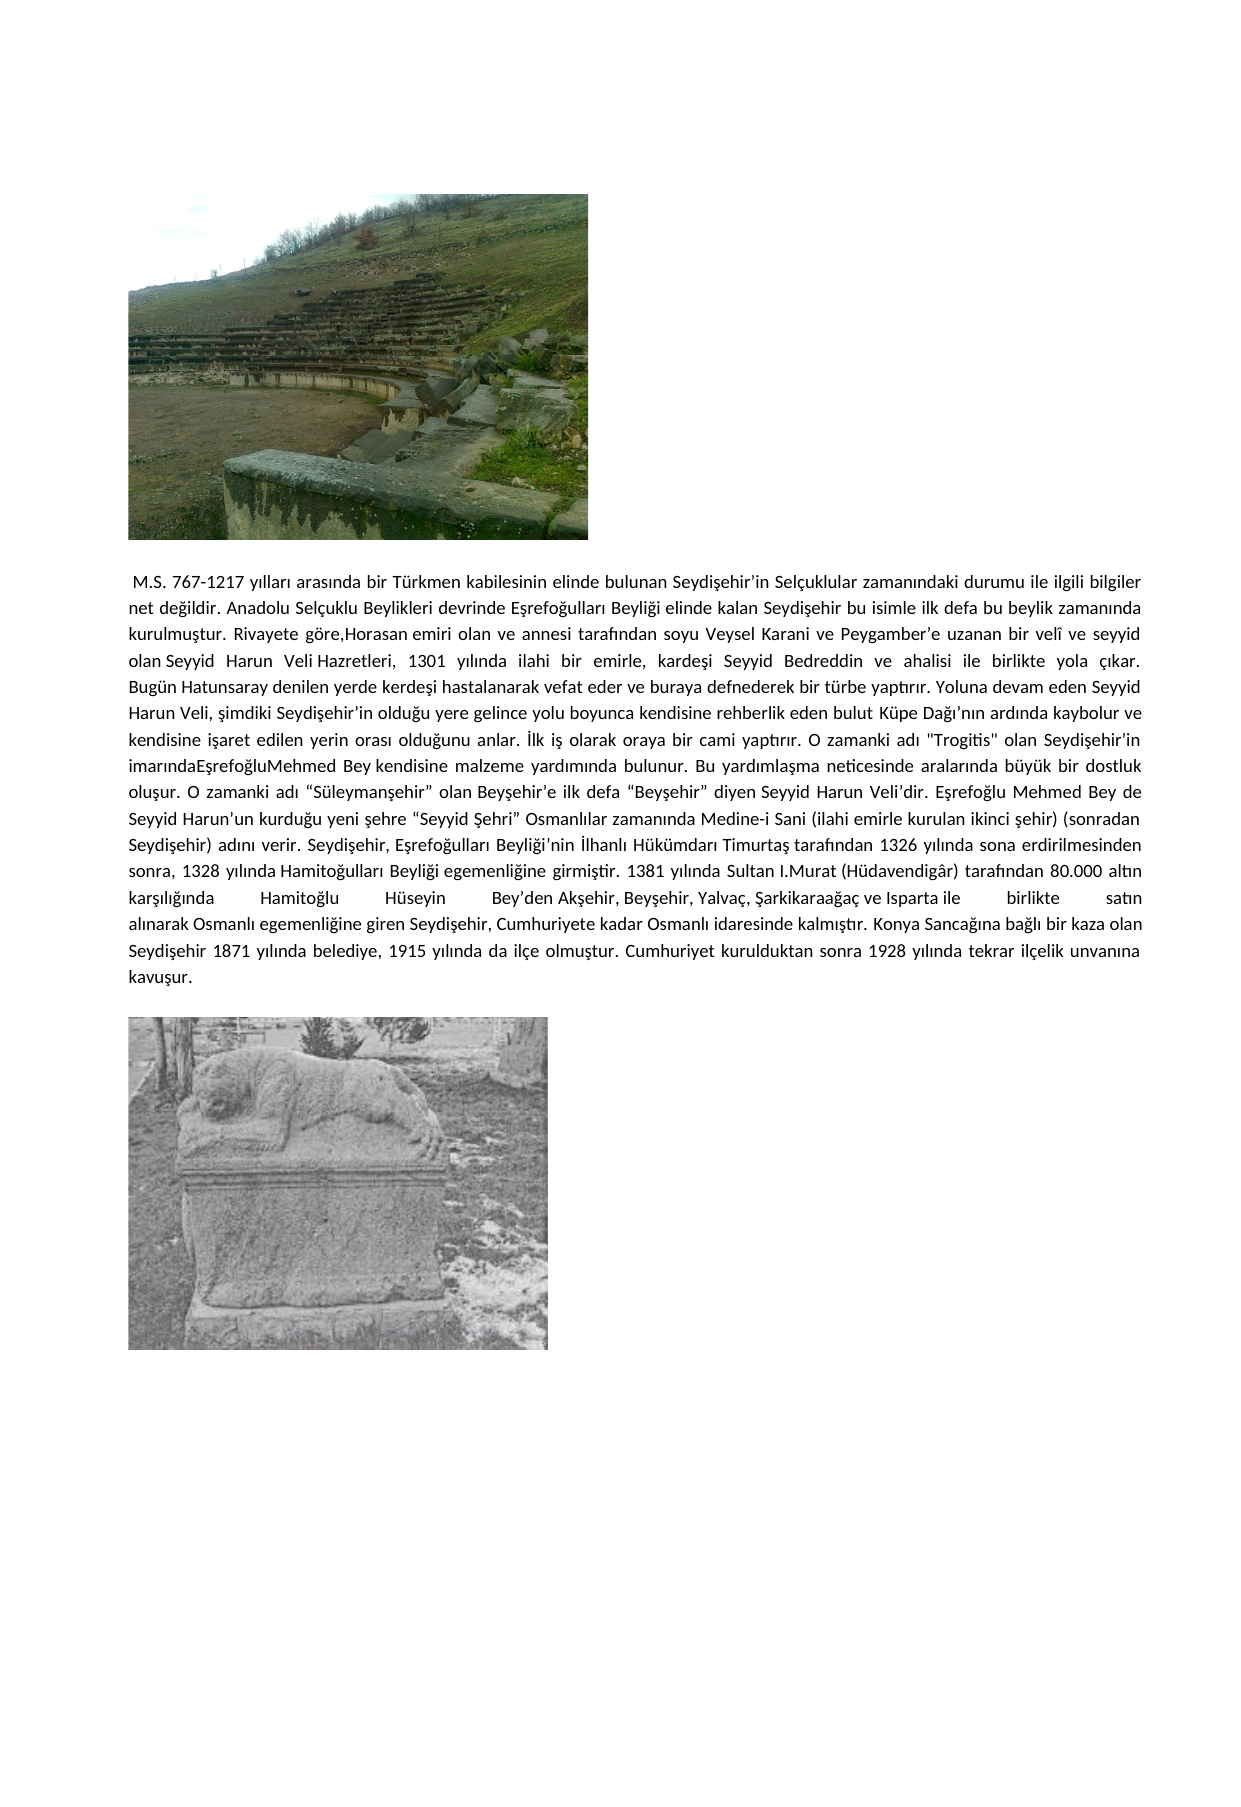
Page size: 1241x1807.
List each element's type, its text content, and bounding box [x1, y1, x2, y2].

picture [128, 1017, 548, 1350]
text M.S. 767-1217 yılları arasında bir Türkmen kabilesinin elinde bulunan Seydişehir’in Selçuklular zamanındaki durumu ile ilgili bilgiler net değildir. Anadolu Selçuklu Beylikleri devrinde Eşrefoğulları Beyliği elinde kalan Seydişehir bu isimle ilk defa bu beylik zamanında kurulmuştur. Rivayete göre,Horasan emiri olan ve annesi tarafından soyu Veysel Karani ve Peygamber’e uzanan bir velî ve seyyid olan Seyyid Harun Veli Hazretleri, 1301 yılında ilahi bir emirle, kardeşi Seyyid Bedreddin ve ahalisi ile birlikte yola çıkar. Bugün Hatunsaray denilen yerde kerdeşi hastalanarak vefat eder ve buraya defnederek bir türbe yaptırır. Yoluna devam eden Seyyid Harun Veli, şimdiki Seydişehir’in olduğu yere gelince yolu boyunca kendisine rehberlik eden bulut Küpe Dağı’nın ardında kaybolur ve kendisine işaret edilen yerin orası olduğunu anlar. İlk iş olarak oraya bir cami yaptırır. O zamanki adı "Trogitis" olan Seydişehir’in imarındaEşrefoğluMehmed Bey kendisine malzeme yardımında bulunur. Bu yardımlaşma neticesinde aralarında büyük bir dostluk oluşur. O zamanki adı “Süleymanşehir” olan Beyşehir’e ilk defa “Beyşehir” diyen Seyyid Harun Veli’dir. Eşrefoğlu Mehmed Bey de Seyyid Harun’un kurduğu yeni şehre “Seyyid Şehri” Osmanlılar zamanında Medine-i Sani (ilahi emirle kurulan ikinci şehir) (sonradan Seydişehir) adını verir. Seydişehir, Eşrefoğulları Beyliği’nin İlhanlı Hükümdarı Timurtaş tarafından 1326 yılında sona erdirilmesinden sonra, 1328 yılında Hamitoğulları Beyliği egemenliğine girmiştir. 1381 yılında Sultan I.Murat (Hüdavendigâr) tarafından 80.000 altın karşılığında Hamitoğlu Hüseyin Bey’den Akşehir, Beyşehir, Yalvaç, Şarkikaraağaç ve Isparta ile birlikte satın alınarak Osmanlı egemenliğine giren Seydişehir, Cumhuriyete kadar Osmanlı idaresinde kalmıştır. Konya Sancağına bağlı bir kaza olan Seydişehir 1871 yılında belediye, 1915 yılında da ilçe olmuştur. Cumhuriyet kurulduktan sonra 1928 yılında tekrar ilçelik unvanına kavuşur. [128, 570, 1142, 988]
picture [128, 194, 589, 540]
